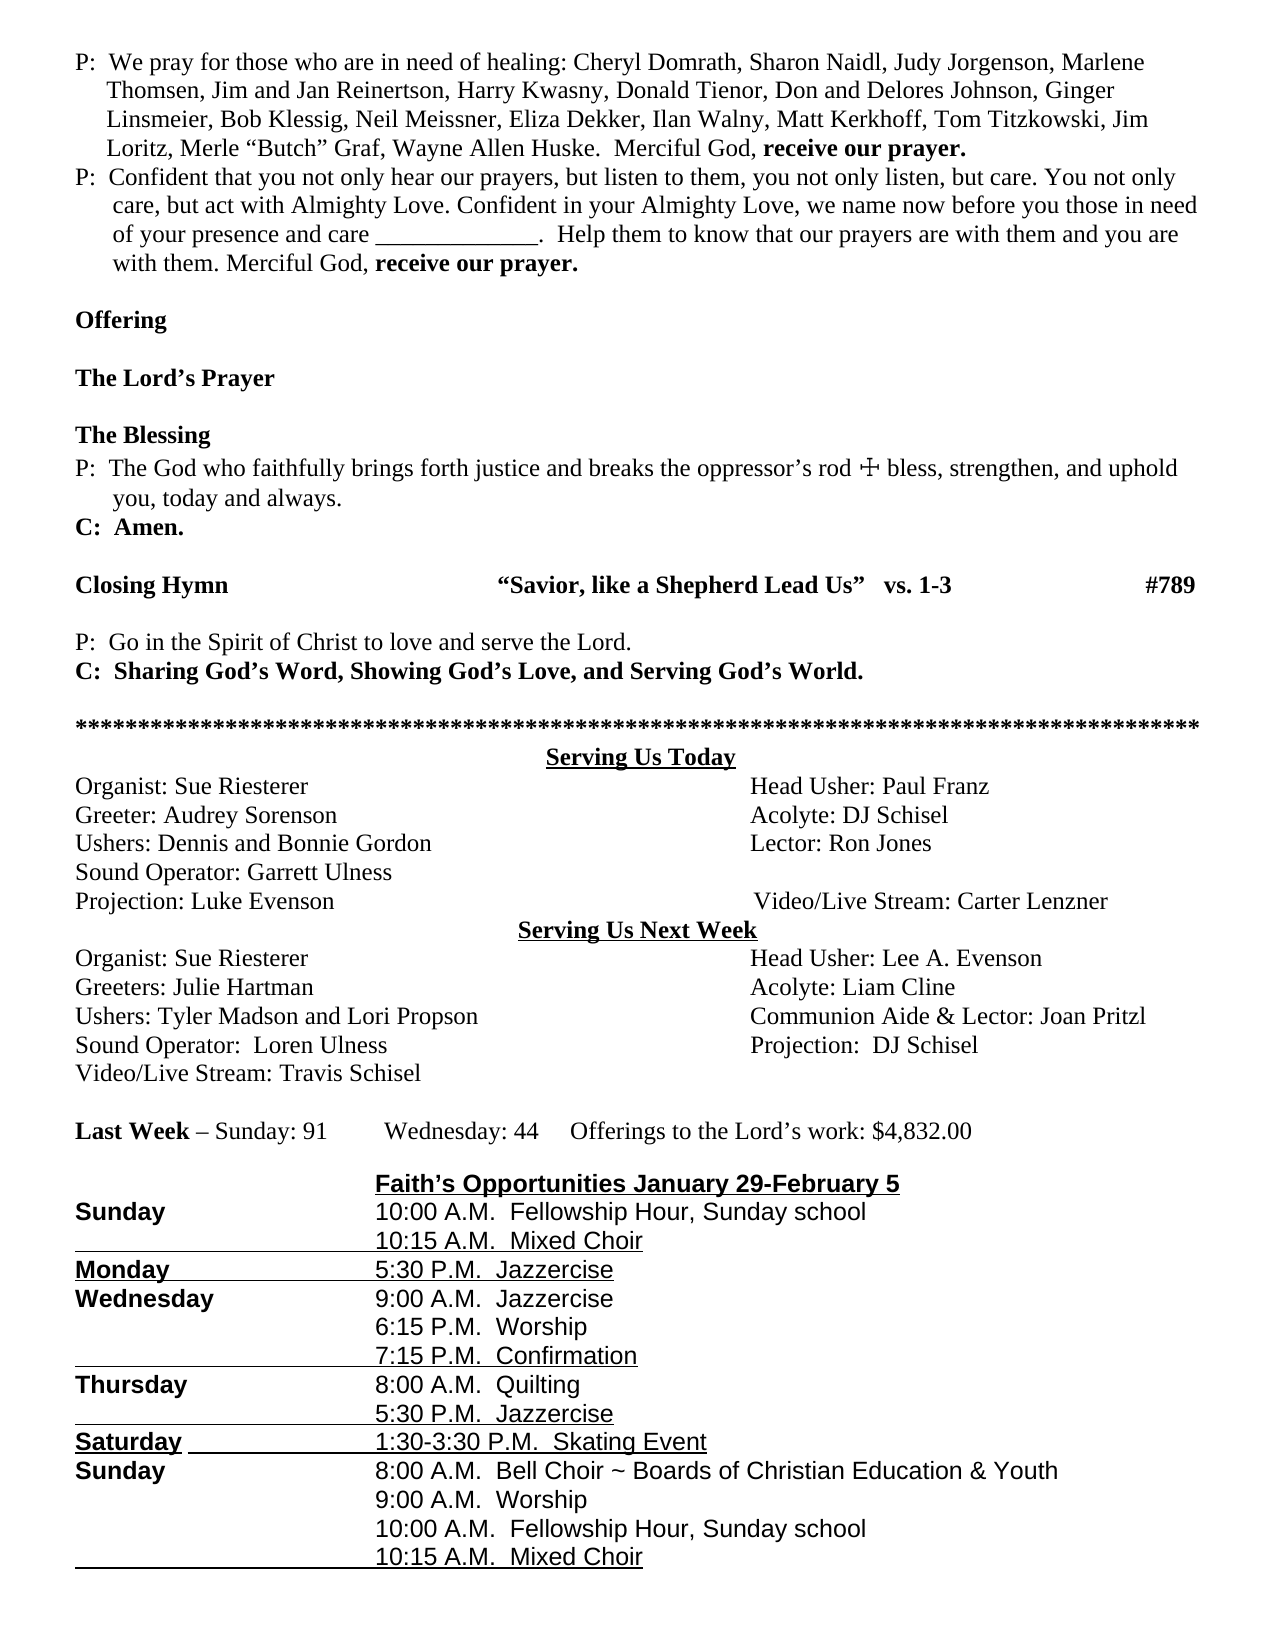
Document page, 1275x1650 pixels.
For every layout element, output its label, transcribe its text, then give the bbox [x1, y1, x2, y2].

text Greeters: Julie Hartman Acolyte: Liam Cline [75, 972, 1200, 1001]
text Serving Us Next Week [75, 915, 1200, 943]
text Organist: Sue Riesterer Head Usher: Lee A. Evenson [75, 943, 1200, 972]
text Faith’s Opportunities January 29-February 5 [75, 1169, 1200, 1197]
text P: The God who faithfully brings forth justice and breaks the oppressor’s rod ☩ bless, strengthen, and uphold [75, 449, 1200, 483]
text Sound Operator: Loren Ulness Projection: DJ Schisel [75, 1030, 1200, 1058]
text Offering [75, 306, 1200, 334]
text The Blessing [75, 421, 1200, 449]
text Organist: Sue Riesterer Head Usher: Paul Franz [75, 771, 1200, 800]
text 9:00 A.M. Worship [75, 1485, 1200, 1514]
text P: We pray for those who are in need of healing: Cheryl Domrath, Sharon Naidl, Judy Jorgenson, Marlene [75, 47, 1200, 76]
text Wednesday 9:00 A.M. Jazzercise [75, 1284, 1200, 1312]
text Saturday 1:30-3:30 P.M. Skating Event [75, 1427, 1200, 1456]
text you, today and always. [75, 483, 1200, 512]
text Sunday 8:00 A.M. Bell Choir ~ Boards of Christian Education & Youth [75, 1456, 1200, 1485]
text care, but act with Almighty Love. Confident in your Almighty Love, we name now before you those in need [75, 191, 1200, 219]
text Thursday 8:00 A.M. Quilting [75, 1370, 1200, 1399]
text ****************************************************************************************** [75, 713, 1200, 742]
text Projection: Luke Evenson Video/Live Stream: Carter Lenzner [75, 886, 1200, 915]
text Sound Operator: Garrett Ulness [75, 857, 1200, 886]
text C: Amen. [75, 512, 1200, 541]
text The Lord’s Prayer [75, 363, 1200, 392]
text Last Week – Sunday: 91 Wednesday: 44 Offerings to the Lord’s work: $4,832.00 [75, 1116, 1200, 1145]
text Ushers: Dennis and Bonnie Gordon Lector: Ron Jones [75, 828, 1200, 857]
text P: Confident that you not only hear our prayers, but listen to them, you not only listen, but care. You not only [75, 162, 1200, 191]
text C: Sharing God’s Word, Showing God’s Love, and Serving God’s World. [75, 656, 1200, 685]
text Ushers: Tyler Madson and Lori Propson Communion Aide & Lector: Joan Pritzl [75, 1001, 1200, 1030]
text Greeter: Audrey Sorenson Acolyte: DJ Schisel [75, 800, 1200, 828]
text with them. Merciful God, receive our prayer. [75, 248, 1200, 277]
text 6:15 P.M. Worship [75, 1312, 1200, 1341]
text 5:30 P.M. Jazzercise [75, 1399, 1200, 1427]
text Serving Us Today [75, 742, 1200, 771]
text Monday 5:30 P.M. Jazzercise [75, 1255, 1200, 1284]
text Loritz, Merle “Butch” Graf, Wayne Allen Huske. Merciful God, receive our prayer. [75, 133, 1200, 162]
text 10:00 A.M. Fellowship Hour, Sunday school [75, 1514, 1200, 1542]
text Thomsen, Jim and Jan Reinertson, Harry Kwasny, Donald Tienor, Don and Delores Johnson, Ginger [75, 76, 1200, 104]
text 10:15 A.M. Mixed Choir [75, 1542, 1200, 1571]
text P: Go in the Spirit of Christ to love and serve the Lord. [75, 627, 1200, 656]
text of your presence and care _____________. Help them to know that our prayers are with them and you are [75, 219, 1200, 248]
text Sunday 10:00 A.M. Fellowship Hour, Sunday school [75, 1197, 1200, 1226]
text Closing Hymn “Savior, like a Shepherd Lead Us” vs. 1-3 #789 [75, 570, 1200, 598]
text 7:15 P.M. Confirmation [75, 1341, 1200, 1370]
text Linsmeier, Bob Klessig, Neil Meissner, Eliza Dekker, Ilan Walny, Matt Kerkhoff, Tom Titzkowski, Jim [75, 104, 1200, 133]
text 10:15 A.M. Mixed Choir [75, 1226, 1200, 1255]
text Video/Live Stream: Travis Schisel [75, 1058, 1200, 1087]
